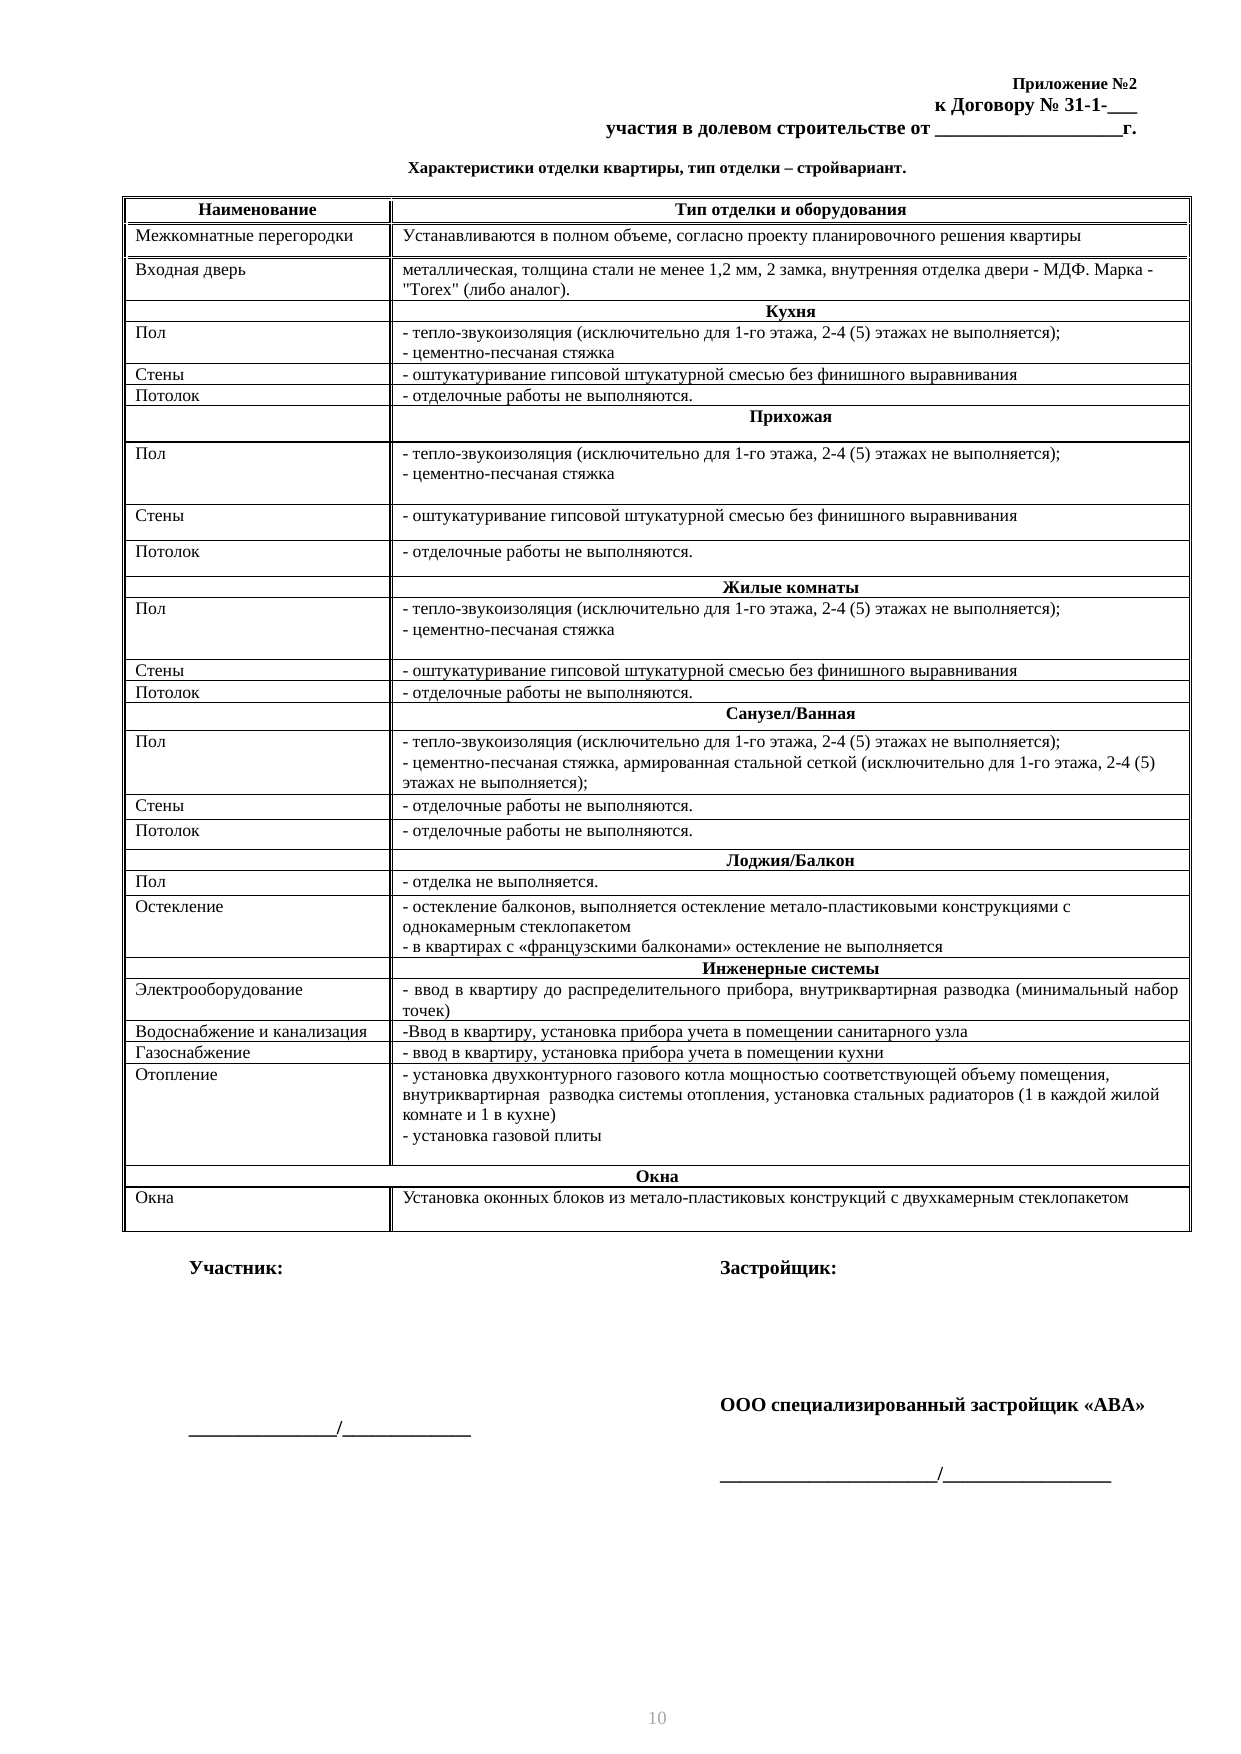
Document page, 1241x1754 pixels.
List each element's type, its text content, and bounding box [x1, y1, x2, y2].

table_cell Кухня [393, 301, 1189, 321]
table_cell Потолок [126, 385, 389, 405]
table_cell Пол [126, 871, 389, 895]
table_cell - тепло-звукоизоляция (исключительно для 1-го этажа, 2-4 (5) этажах не выполняется); - цементно-песчаная стяжка [393, 598, 1189, 659]
table_cell Жилые комнаты [393, 577, 1189, 597]
table_cell - отделка не выполняется. [393, 871, 1189, 895]
table_cell - оштукатуривание гипсовой штукатурной смесью без финишного выравнивания [393, 364, 1189, 384]
table_cell Межкомнатные перегородки [124, 222, 391, 256]
table_header Участник: _______________/_____________ [177, 1256, 709, 1529]
table_header Наименование [126, 199, 391, 222]
table_cell Потолок [126, 541, 389, 576]
table_cell [126, 577, 389, 597]
table_cell Водоснабжение и канализация [126, 1021, 389, 1041]
table_cell [126, 850, 389, 870]
table_cell Инженерные системы [393, 958, 1189, 978]
table_cell Пол [126, 322, 389, 363]
table_cell [126, 958, 389, 978]
table_cell Устанавливаются в полном объеме, согласно проекту планировочного решения квартиры [391, 222, 1190, 256]
table_cell Пол [126, 731, 389, 794]
table_cell Окна [126, 1188, 389, 1231]
table_header Тип отделки и оборудования [391, 199, 1189, 222]
table_cell - отделочные работы не выполняются. [393, 681, 1189, 702]
table_cell - тепло-звукоизоляция (исключительно для 1-го этажа, 2-4 (5) этажах не выполняется); - цементно-песчаная стяжка, армированная стальной сеткой (исключительно для 1-го этажа, 2-4 (5) этажах не выполняется); [393, 731, 1189, 794]
table_cell Газоснабжение [126, 1042, 389, 1062]
table_cell - оштукатуривание гипсовой штукатурной смесью без финишного выравнивания [393, 505, 1189, 539]
table_cell - отделочные работы не выполняются. [393, 385, 1189, 405]
table_cell Лоджия/Балкон [393, 850, 1189, 870]
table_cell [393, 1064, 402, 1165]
table_cell - остекление балконов, выполняется остекление метало-пластиковыми конструкциями с однокамерным стеклопакетом - в квартирах с «французскими балконами» остекление не выполняется [393, 896, 1189, 957]
table_cell Пол [126, 443, 389, 503]
table_header Застройщик: ООО специализированный застройщик «АВА» ______________________/_________________ [709, 1256, 1227, 1529]
table_cell - отделочные работы не выполняются. [393, 541, 1189, 576]
table_cell Стены [126, 795, 389, 819]
table_cell Окна [126, 1166, 1189, 1186]
table_cell - тепло-звукоизоляция (исключительно для 1-го этажа, 2-4 (5) этажах не выполняется); - цементно-песчаная стяжка [393, 443, 1189, 503]
table_cell - оштукатуривание гипсовой штукатурной смесью без финишного выравнивания [393, 660, 1189, 680]
table_cell [126, 406, 389, 441]
table_cell - ввод в квартиру, установка прибора учета в помещении кухни [393, 1042, 1189, 1062]
table_cell -Ввод в квартиру, установка прибора учета в помещении санитарного узла [393, 1021, 1189, 1041]
list Характеристики отделки квартиры, тип отделки – стройвариант. [177, 158, 1137, 177]
table_cell Прихожая [393, 406, 1189, 441]
table_cell Стены [126, 364, 389, 384]
table_cell Потолок [126, 681, 389, 702]
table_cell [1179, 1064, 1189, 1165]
table_cell Стены [126, 660, 389, 680]
table_cell металлическая, толщина стали не менее 1,2 мм, 2 замка, внутренняя отделка двери - МДФ. Марка - "Torex" (либо аналог). [393, 256, 1189, 299]
text к Договору № 31-1-___ [177, 93, 1137, 116]
table_cell Пол [126, 598, 389, 659]
table_cell [126, 301, 389, 321]
text участия в долевом строительстве от ___________________г. [177, 116, 1137, 139]
table_cell - отделочные работы не выполняются. [393, 795, 1189, 819]
table_cell - отделочные работы не выполняются. [393, 820, 1189, 849]
table_cell [126, 703, 389, 730]
table_cell Установка оконных блоков из метало-пластиковых конструкций с двухкамерным стеклопакетом [393, 1188, 1189, 1231]
table_cell Электрооборудование [126, 979, 389, 1020]
table_cell Стены [126, 505, 389, 539]
table_cell Остекление [126, 896, 389, 957]
table_cell - ввод в квартиру до распределительного прибора, внутриквартирная разводка (минимальный набор точек) [393, 979, 1189, 1020]
table_cell Санузел/Ванная [393, 703, 1189, 730]
table_cell Входная дверь [126, 256, 390, 299]
table_cell - тепло-звукоизоляция (исключительно для 1-го этажа, 2-4 (5) этажах не выполняется); - цементно-песчаная стяжка [393, 322, 1189, 363]
text Приложение №2 [177, 74, 1137, 93]
table_cell Потолок [126, 820, 389, 849]
table_cell Отопление [126, 1064, 389, 1165]
